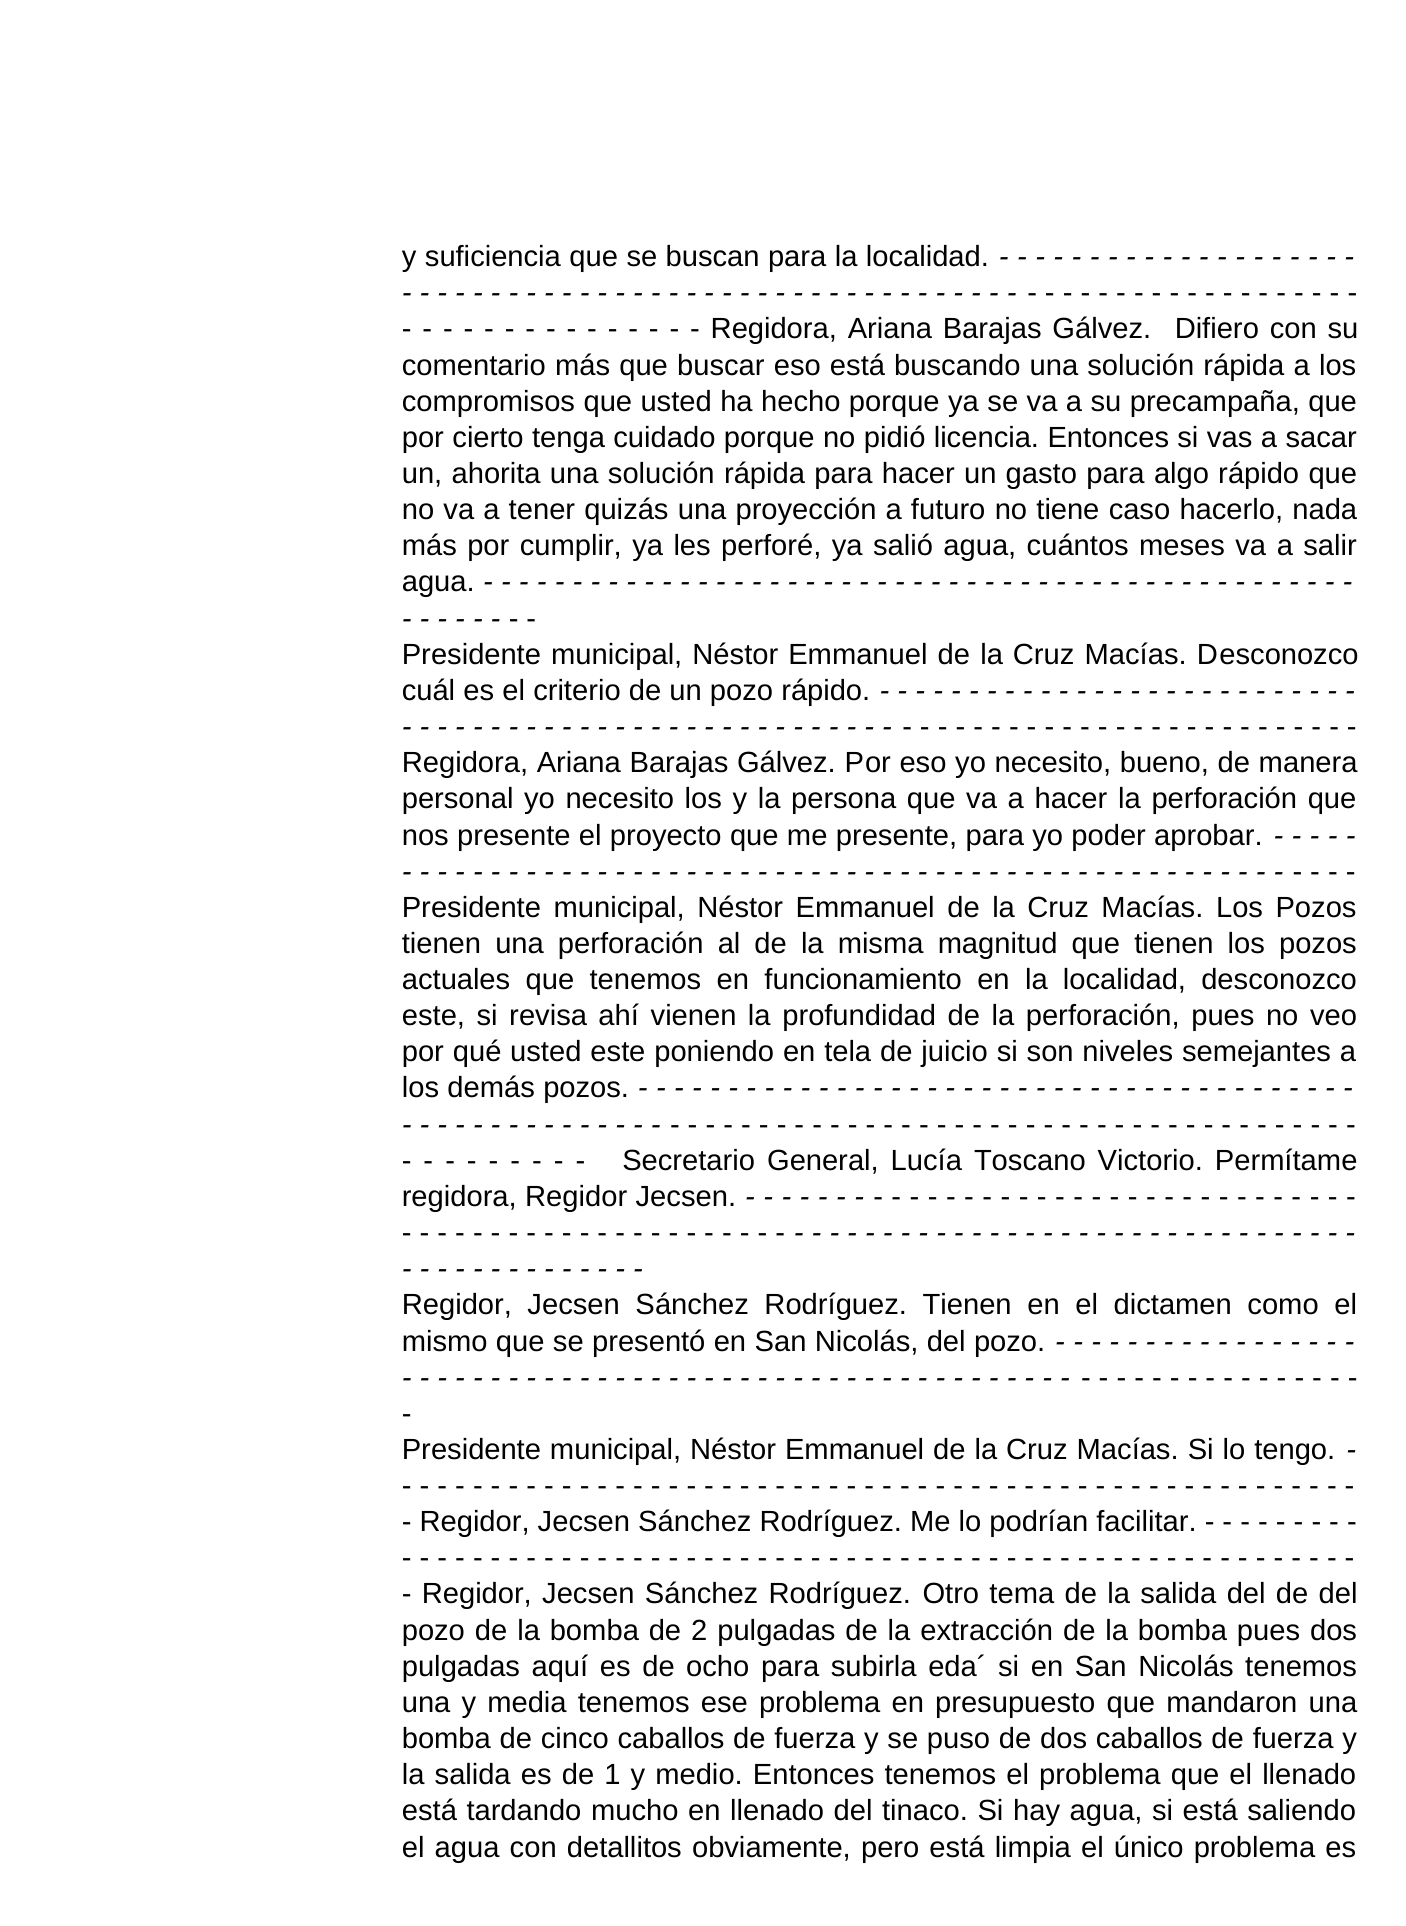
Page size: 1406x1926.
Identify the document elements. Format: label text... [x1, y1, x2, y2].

text Presidente municipal, Néstor Emmanuel de la Cruz Macías. Los Pozos tienen una perforación al de la misma magnitud que tienen los pozos actuales que tenemos en funcionamiento en la localidad, desconozco este, si revisa ahí vienen la profundidad de la perforación, pues no veo por qué usted este poniendo en tela de juicio si son niveles semejantes a los demás pozos. - - - - - - - - - - - - - - - - - - - - - - - - - - - - - - - - - - - - - - - - - - - - - - - - - - - - - - - - - - - - - - - - - - - - - - - - - - - - - - - - - - - - - - - - - - - - - - - - - - - - - - - Secretario General, Lucía Toscano Victorio. Permítame regidora, Regidor Jecsen. - - - - - - - - - - - - - - - - - - - - - - - - - - - - - - - - - - - - - - - - - - - - - - - - - - - - - - - - - - - - - - - - - - - - - - - - - - - - - - - - - - - - - - - - - - - - - - - - - - - - - - [402, 890, 1358, 1285]
text Presidente municipal, Néstor Emmanuel de la Cruz Macías. Desconozco cuál es el criterio de un pozo rápido. - - - - - - - - - - - - - - - - - - - - - - - - - - - - - - - - - - - - - - - - - - - - - - - - - - - - - - - - - - - - - - - - - - - - - - - - - - - - - - - - - Regidora, Ariana Barajas Gálvez. Por eso yo necesito, bueno, de manera personal yo necesito los y la persona que va a hacer la perforación que nos presente el proyecto que me presente, para yo poder aprobar. - - - - - - - - - - - - - - - - - - - - - - - - - - - - - - - - - - - - - - - - - - - - - - - - - - - - - - - - - - - [402, 637, 1358, 887]
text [402, 239, 1358, 634]
text Regidor, Jecsen Sánchez Rodríguez. Tienen en el dictamen como el mismo que se presentó en San Nicolás, del pozo. - - - - - - - - - - - - - - - - - - - - - - - - - - - - - - - - - - - - - - - - - - - - - - - - - - - - - - - - - - - - - - - - - - - - - - - - [402, 1287, 1358, 1429]
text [402, 1432, 1358, 1863]
